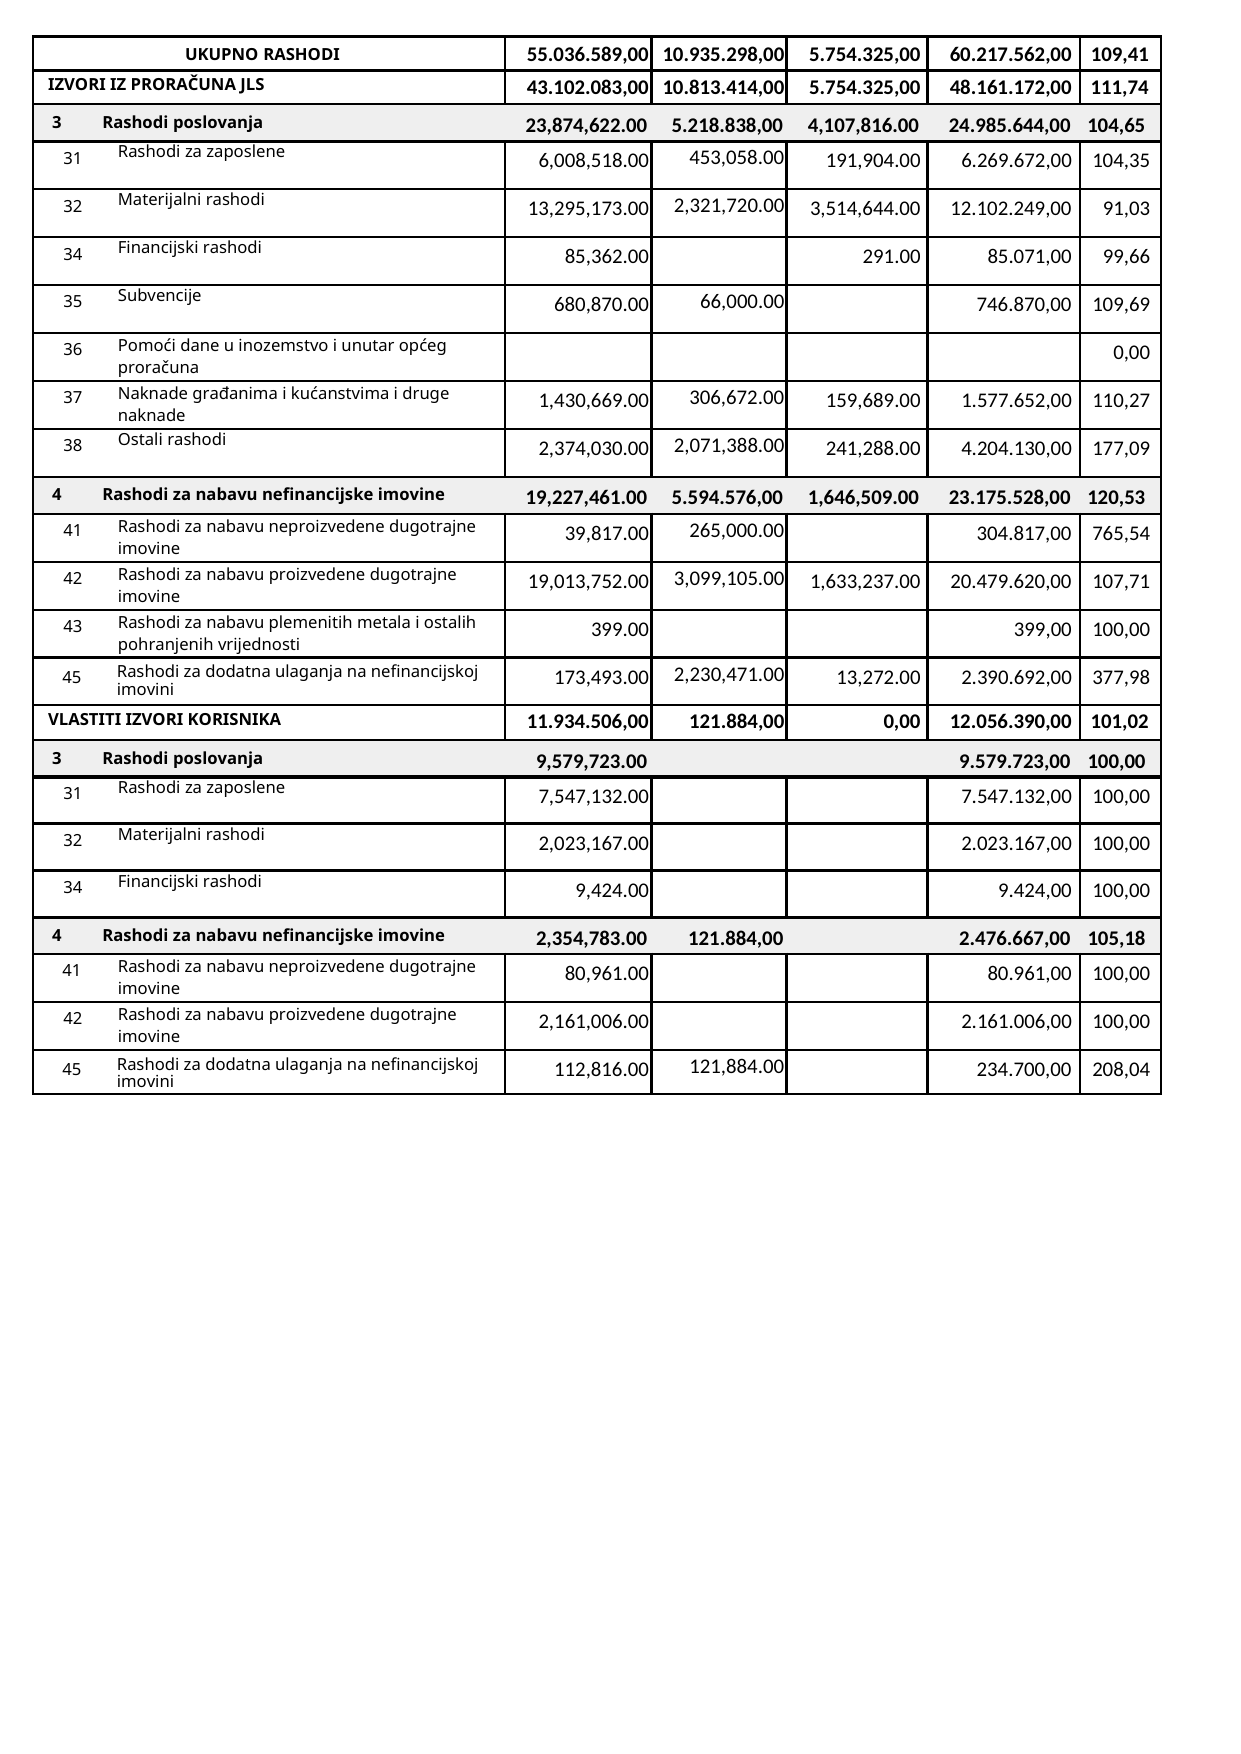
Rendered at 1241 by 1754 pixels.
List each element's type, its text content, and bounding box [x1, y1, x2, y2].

table_cell 104,35 [1081, 143, 1160, 188]
table_cell Financijski rashodi [91, 238, 504, 284]
table_header 109,41 [1081, 38, 1160, 69]
table_cell 107,71 [1081, 563, 1160, 608]
table_cell Rashodi za nabavu neproizvedene dugotrajne imovine [91, 955, 504, 1001]
table_header UKUPNO RASHODI [34, 38, 504, 69]
table_cell 91,03 [1081, 190, 1160, 236]
table_cell 13,295,173.00 [506, 190, 650, 236]
table_cell 2.161.006,00 [929, 1003, 1079, 1048]
table_cell [34, 611, 61, 656]
table_cell [788, 1003, 926, 1048]
table_cell 42 [61, 1003, 91, 1048]
table_cell 105,18 [1080, 919, 1160, 953]
table_cell 2.476.667,00 [927, 919, 1080, 953]
table_cell 5.594.576,00 [652, 478, 786, 513]
table_cell 191,904.00 [788, 143, 926, 188]
table_cell [34, 1003, 61, 1048]
table_cell [653, 334, 785, 380]
table_cell 35 [61, 286, 91, 332]
table_cell 43.102.083,00 [506, 72, 650, 103]
table_cell [34, 382, 61, 428]
table_cell [786, 741, 927, 775]
table_cell Rashodi za nabavu plemenitih metala i ostalih pohranjenih vrijednosti [91, 611, 504, 656]
table_cell 306,672.00 [653, 382, 785, 428]
table_cell 85.071,00 [929, 238, 1079, 284]
table_cell 112,816.00 [506, 1051, 650, 1092]
table_cell 43 [61, 611, 91, 656]
table_cell 45 Rashodi za dodatna ulaganja na nefinancijskoj imovini [34, 659, 504, 704]
table_cell 99,66 [1081, 238, 1160, 284]
table_cell Rashodi za nabavu neproizvedene dugotrajne imovine [91, 515, 504, 561]
table_cell 1.577.652,00 [929, 382, 1079, 428]
table_cell [34, 515, 61, 561]
table_cell [788, 515, 926, 561]
table_cell 304.817,00 [929, 515, 1079, 561]
table_cell 4 [34, 478, 61, 513]
table_cell 453,058.00 [653, 143, 785, 188]
table_cell 377,98 [1081, 659, 1160, 704]
table_cell [34, 563, 61, 608]
table_cell 1,646,509.00 [786, 478, 927, 513]
table_cell 100,00 [1080, 741, 1160, 775]
table_cell 80,961.00 [506, 955, 650, 1001]
table_cell VLASTITI IZVORI KORISNIKA [34, 706, 504, 739]
table_cell 7.547.132,00 [929, 779, 1079, 822]
table_cell 4,107,816.00 [786, 105, 927, 140]
table_cell [786, 919, 927, 953]
table_cell [61, 105, 91, 140]
table_cell 4 [34, 919, 61, 953]
table_cell [788, 611, 926, 656]
table_cell Ostali rashodi [91, 430, 504, 476]
table_cell [34, 286, 61, 332]
table_cell 746.870,00 [929, 286, 1079, 332]
table_cell 19,227,461.00 [505, 478, 652, 513]
table_cell [788, 286, 926, 332]
table_cell 241,288.00 [788, 430, 926, 476]
table_cell 110,27 [1081, 382, 1160, 428]
table_cell 111,74 [1081, 72, 1160, 103]
table_cell 121.884,00 [653, 706, 785, 739]
table_cell 0,00 [1081, 334, 1160, 380]
table_cell 9,424.00 [506, 872, 650, 916]
table_cell 85,362.00 [506, 238, 650, 284]
table_cell 41 [61, 515, 91, 561]
table_cell 37 [61, 382, 91, 428]
table_cell 48.161.172,00 [929, 72, 1079, 103]
table_cell 66,000.00 [653, 286, 785, 332]
table_cell 2,321,720.00 [653, 190, 785, 236]
table_cell [929, 334, 1079, 380]
table_cell 101,02 [1081, 706, 1160, 739]
table_header 10.935.298,00 [653, 38, 785, 69]
table_cell 265,000.00 [653, 515, 785, 561]
table_cell 2,023,167.00 [506, 825, 650, 869]
table_cell 680,870.00 [506, 286, 650, 332]
table_cell 4.204.130,00 [929, 430, 1079, 476]
table_cell 36 [61, 334, 91, 380]
table_cell 0,00 [788, 706, 926, 739]
table_cell [34, 430, 61, 476]
table_cell 41 [34, 955, 91, 1001]
table_cell Naknade građanima i kućanstvima i druge naknade [91, 382, 504, 428]
table_cell 399,00 [929, 611, 1079, 656]
table_cell 100,00 [1081, 872, 1160, 916]
table_cell 31 [61, 779, 91, 822]
table_cell 34 [61, 238, 91, 284]
table_cell 1,633,237.00 [788, 563, 926, 608]
table_cell 100,00 [1081, 1003, 1160, 1048]
table_cell 24.985.644,00 [927, 105, 1080, 140]
table_cell [788, 955, 926, 1001]
table_cell 9.424,00 [929, 872, 1079, 916]
table_cell [788, 334, 926, 380]
table_cell 2,374,030.00 [506, 430, 650, 476]
table_cell [653, 779, 785, 822]
table_cell Pomoći dane u inozemstvo i unutar općeg proračuna [91, 334, 504, 380]
table_cell 399.00 [506, 611, 650, 656]
table_cell 31 [61, 143, 91, 188]
table_cell [653, 1003, 785, 1048]
table_cell 34 [61, 872, 91, 916]
table_cell 121.884,00 [652, 919, 786, 953]
table_cell 13,272.00 [788, 659, 926, 704]
table_cell 80.961,00 [929, 955, 1079, 1001]
table_cell Rashodi za nabavu proizvedene dugotrajne imovine [91, 563, 504, 608]
table_cell 120,53 [1080, 478, 1160, 513]
table_cell 19,013,752.00 [506, 563, 650, 608]
table_cell [34, 190, 61, 236]
table_cell 3 [34, 741, 61, 775]
table_header 55.036.589,00 [506, 38, 650, 69]
table_cell Rashodi za zaposlene [91, 143, 504, 188]
table_cell 7,547,132.00 [506, 779, 650, 822]
table_cell Rashodi za nabavu nefinancijske imovine [91, 919, 505, 953]
table_cell Rashodi poslovanja [91, 741, 505, 775]
table_cell [34, 825, 61, 869]
table_cell [788, 825, 926, 869]
table_cell [653, 825, 785, 869]
table_cell 100,00 [1081, 825, 1160, 869]
table_cell 100,00 [1081, 779, 1160, 822]
table_cell [653, 872, 785, 916]
table_cell 39,817.00 [506, 515, 650, 561]
table_cell [653, 611, 785, 656]
table_cell 5.218.838,00 [652, 105, 786, 140]
table_cell 159,689.00 [788, 382, 926, 428]
table_cell [61, 741, 91, 775]
table_header 60.217.562,00 [929, 38, 1079, 69]
table_cell [653, 955, 785, 1001]
table_cell 765,54 [1081, 515, 1160, 561]
table_cell 109,69 [1081, 286, 1160, 332]
table_cell 42 [61, 563, 91, 608]
table_cell 5.754.325,00 [788, 72, 926, 103]
table_cell 32 [61, 825, 91, 869]
table_cell 9,579,723.00 [505, 741, 652, 775]
table_cell Rashodi poslovanja [91, 105, 505, 140]
table_cell [788, 872, 926, 916]
table_cell [34, 872, 61, 916]
table_cell [34, 143, 61, 188]
table_cell [61, 478, 91, 513]
table_cell 100,00 [1081, 955, 1160, 1001]
table_cell [788, 779, 926, 822]
table_cell 2.023.167,00 [929, 825, 1079, 869]
table_cell 173,493.00 [506, 659, 650, 704]
table_cell [788, 1051, 926, 1092]
table_cell 32 [61, 190, 91, 236]
table_cell [34, 334, 61, 380]
table_cell 208,04 [1081, 1051, 1160, 1092]
table_cell 2.390.692,00 [929, 659, 1079, 704]
table_cell 45 Rashodi za dodatna ulaganja na nefinancijskoj imovini [34, 1051, 504, 1092]
table_cell Rashodi za nabavu proizvedene dugotrajne imovine [91, 1003, 504, 1048]
table_cell [653, 238, 785, 284]
table_cell 3,099,105.00 [653, 563, 785, 608]
table_cell Subvencije [91, 286, 504, 332]
table_cell 177,09 [1081, 430, 1160, 476]
table_cell [506, 334, 650, 380]
table_cell 20.479.620,00 [929, 563, 1079, 608]
table_cell 10.813.414,00 [653, 72, 785, 103]
table_cell 12.056.390,00 [929, 706, 1079, 739]
table_cell Materijalni rashodi [91, 825, 504, 869]
table_cell IZVORI IZ PRORAČUNA JLS [34, 72, 504, 103]
table_cell 3,514,644.00 [788, 190, 926, 236]
table_cell Rashodi za nabavu nefinancijske imovine [91, 478, 505, 513]
table_cell [652, 741, 786, 775]
table_cell 9.579.723,00 [927, 741, 1080, 775]
table_cell 6,008,518.00 [506, 143, 650, 188]
table_cell 12.102.249,00 [929, 190, 1079, 236]
table_cell 38 [61, 430, 91, 476]
table_cell 11.934.506,00 [506, 706, 650, 739]
table_cell 2,230,471.00 [653, 659, 785, 704]
table_cell Rashodi za zaposlene [91, 779, 504, 822]
table_cell 23.175.528,00 [927, 478, 1080, 513]
table_cell [34, 779, 61, 822]
table_cell Materijalni rashodi [91, 190, 504, 236]
table_cell 121,884.00 [653, 1051, 785, 1092]
table_cell 234.700,00 [929, 1051, 1079, 1092]
table_cell 3 [34, 105, 61, 140]
table_cell 291.00 [788, 238, 926, 284]
table_header 5.754.325,00 [788, 38, 926, 69]
table_cell [34, 238, 61, 284]
table_cell 104,65 [1080, 105, 1160, 140]
table_cell 100,00 [1081, 611, 1160, 656]
table_cell 1,430,669.00 [506, 382, 650, 428]
table_cell 6.269.672,00 [929, 143, 1079, 188]
table_cell Financijski rashodi [91, 872, 504, 916]
table_cell 2,071,388.00 [653, 430, 785, 476]
table_cell 23,874,622.00 [505, 105, 652, 140]
table_cell 2,161,006.00 [506, 1003, 650, 1048]
table_cell 2,354,783.00 [505, 919, 652, 953]
table_cell [61, 919, 91, 953]
